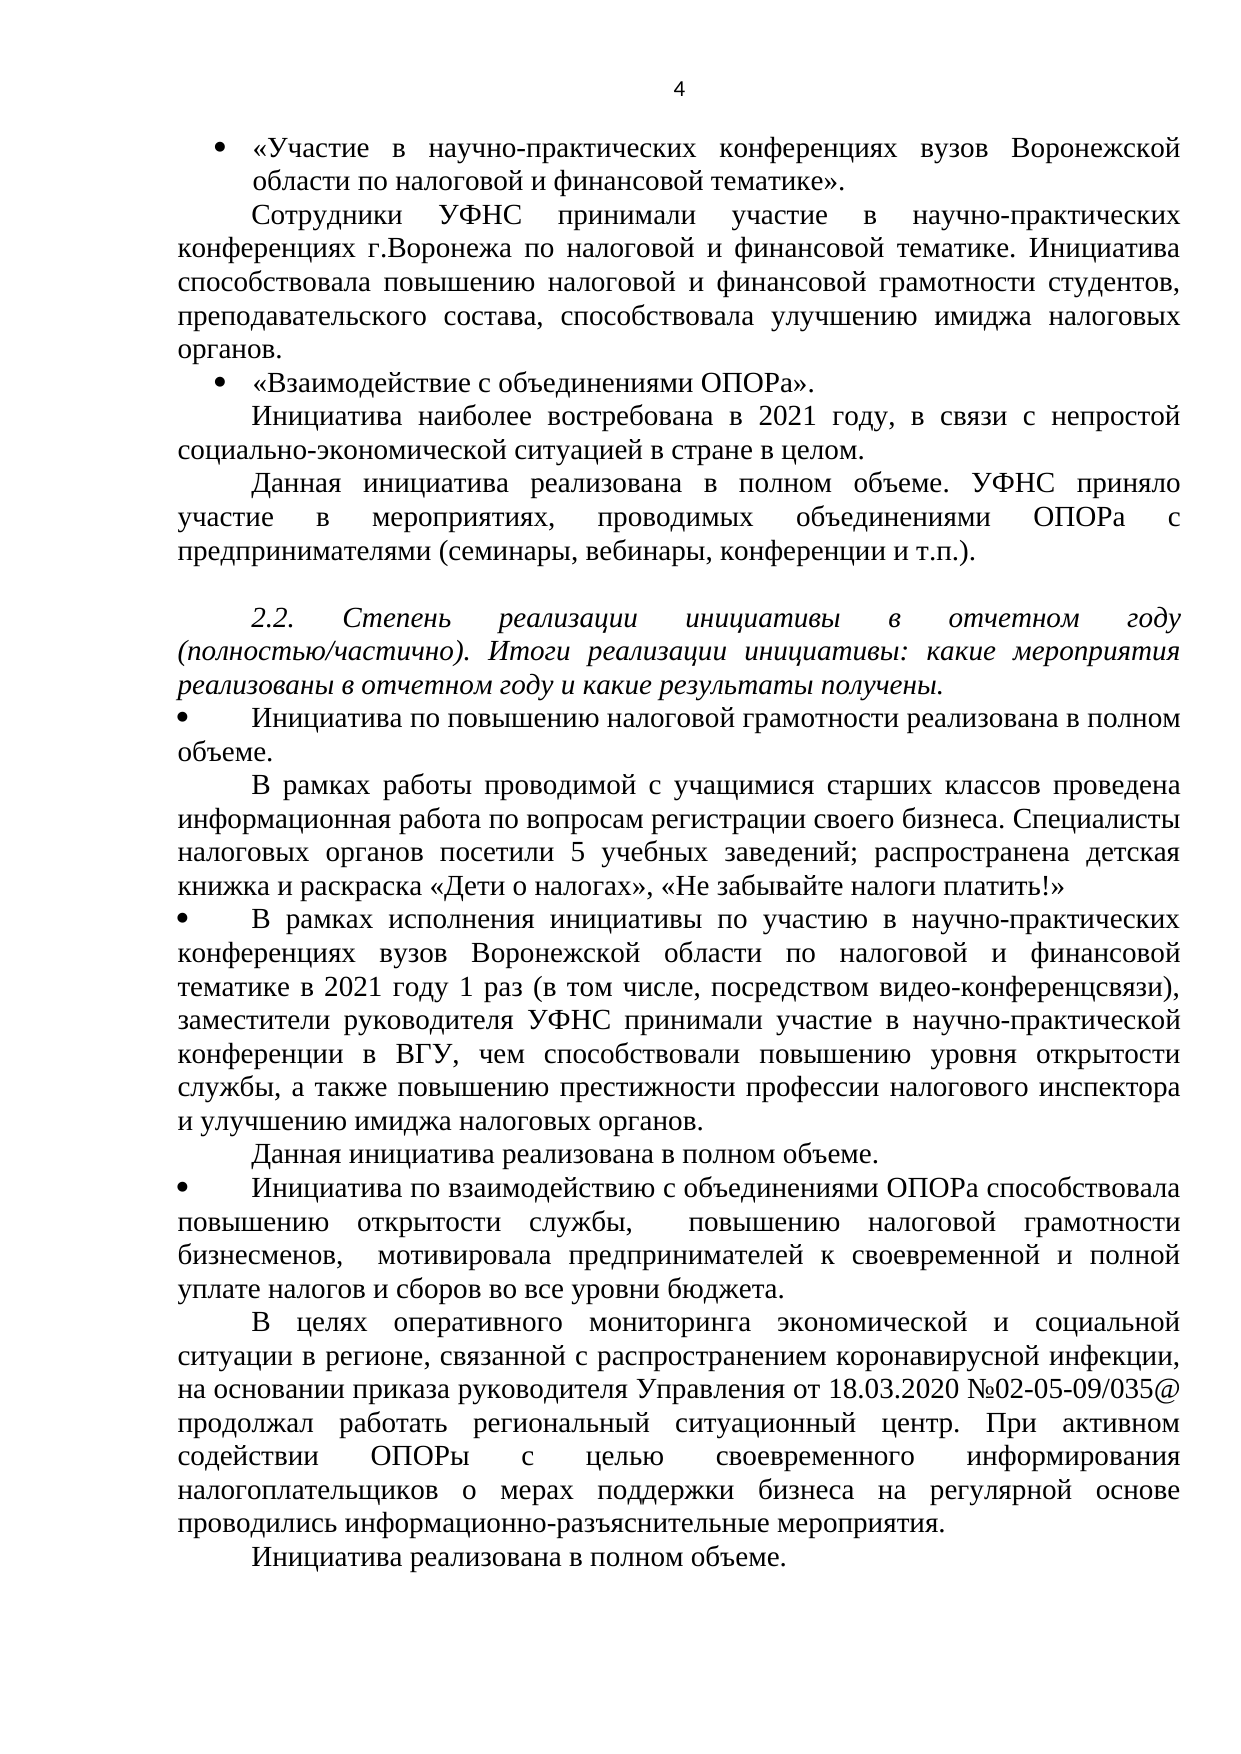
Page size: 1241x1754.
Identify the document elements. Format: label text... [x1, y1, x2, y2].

text Сотрудники УФНС принимали участие в научно-практических конференциях г.Воронежа по налоговой и финансовой тематике. Инициатива способствовала повышению налоговой и финансовой грамотности студентов, преподавательского состава, способствовала улучшению имиджа налоговых органов. [177, 197, 1181, 365]
text 2.2. Степень реализации инициативы в отчетном году (полностью/частично). Итоги реализации инициативы: какие мероприятия реализованы в отчетном году и какие результаты получены. [177, 600, 1181, 700]
list «Участие в научно-практических конференциях вузов Воронежской области по налоговой и финансовой тематике». [215, 130, 1181, 197]
list Инициатива по взаимодействию с объединениями ОПОРа способствовала повышению открытости службы, повышению налоговой грамотности бизнесменов, мотивировала предпринимателей к своевременной и полной уплате налогов и сборов во все уровни бюджета. [177, 1170, 1181, 1304]
text Данная инициатива реализована в полном объеме. УФНС приняло участие в мероприятиях, проводимых объединениями ОПОРа с предпринимателями (семинары, вебинары, конференции и т.п.). [177, 466, 1181, 566]
list Инициатива по повышению налоговой грамотности реализована в полном объеме. [177, 700, 1181, 767]
list В рамках исполнения инициативы по участию в научно-практических конференциях вузов Воронежской области по налоговой и финансовой тематике в 2021 году 1 раз (в том числе, посредством видео-конференцсвязи), заместители руководителя УФНС принимали участие в научно-практической конференции в ВГУ, чем способствовали повышению уровня открытости службы, а также повышению престижности профессии налогового инспектора и улучшению имиджа налоговых органов. [177, 902, 1181, 1137]
text Инициатива наиболее востребована в 2021 году, в связи с непростой социально-экономической ситуацией в стране в целом. [177, 398, 1181, 466]
text В рамках работы проводимой с учащимися старших классов проведена информационная работа по вопросам регистрации своего бизнеса. Специалисты налоговых органов посетили 5 учебных заведений; распространена детская книжка и раскраска «Дети о налогах», «Не забывайте налоги платить!» [177, 767, 1181, 902]
text Инициатива реализована в полном объеме. [177, 1539, 1181, 1573]
list «Взаимодействие с объединениями ОПОРа». [215, 365, 1181, 398]
list Данная инициатива реализована в полном объеме. [177, 1137, 1181, 1170]
text В целях оперативного мониторинга экономической и социальной ситуации в регионе, связанной с распространением коронавирусной инфекции, на основании приказа руководителя Управления от 18.03.2020 №02-05-09/035@ продолжал работать региональный ситуационный центр. При активном содействии ОПОРы с целью своевременного информирования налогоплательщиков о мерах поддержки бизнеса на регулярной основе проводились информационно-разъяснительные мероприятия. [177, 1304, 1181, 1539]
